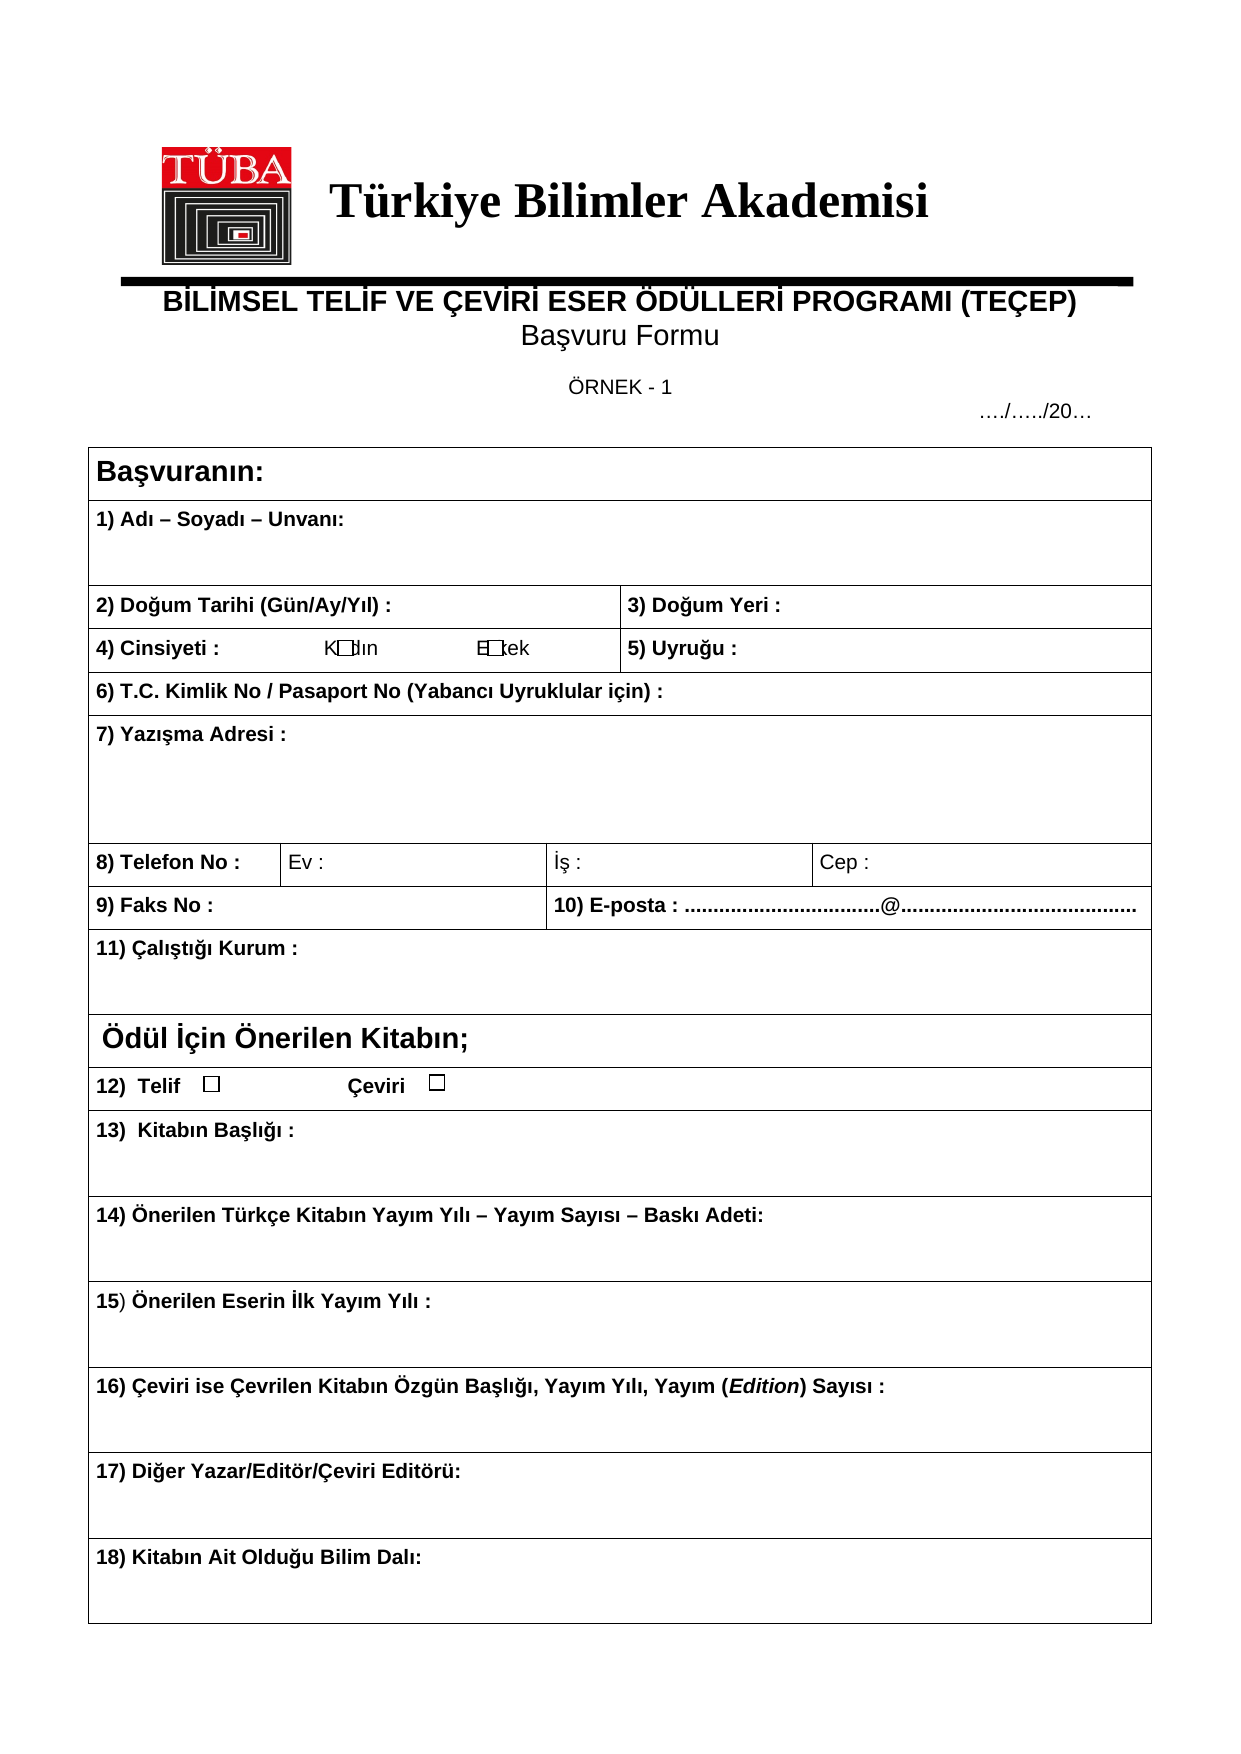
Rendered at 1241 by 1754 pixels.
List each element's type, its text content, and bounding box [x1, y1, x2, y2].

table_cell 5) Uyruğu : [621, 629, 1151, 672]
table_cell 16) Çeviri ise Çevrilen Kitabın Özgün Başlığı, Yayım Yılı, Yayım (Edition) Sayısı : [89, 1368, 1151, 1452]
table_cell 10) E-posta : ..................................@......................................... [547, 887, 1151, 929]
table_cell 1) Adı – Soyadı – Unvanı: [89, 501, 1151, 585]
table_cell 14) Önerilen Türkçe Kitabın Yayım Yılı – Yayım Sayısı – Baskı Adeti: [89, 1197, 1151, 1281]
table_cell Ev : [281, 844, 546, 886]
table_cell 9) Faks No : [89, 887, 546, 929]
table_cell 15) Önerilen Eserin İlk Yayım Yılı : [89, 1282, 1151, 1367]
subtitle Başvuru Formu [148, 317, 1093, 351]
text ÖRNEK - 1 [148, 375, 1093, 399]
table_cell 11) Çalıştığı Kurum : [89, 930, 1151, 1014]
table_cell 7) Yazışma Adresi : [89, 716, 1151, 842]
picture [161, 147, 292, 265]
table_cell 18) Kitabın Ait Olduğu Bilim Dalı: [89, 1539, 1151, 1623]
text …./…../20… [148, 399, 1093, 423]
table_cell İş : [547, 844, 812, 886]
table_header Başvuranın: [89, 448, 1151, 500]
text BİLİMSEL TELİF VE ÇEVİRİ ESER ÖDÜLLERİ PROGRAMI (TEÇEP) [148, 287, 1093, 317]
table_cell Cep : [813, 844, 1151, 886]
table_cell 17) Diğer Yazar/Editör/Çeviri Editörü: [89, 1453, 1151, 1537]
table_cell 12) Telif Çeviri [89, 1068, 1151, 1110]
table_cell 4) Cinsiyeti : Kadın Erkek [89, 629, 620, 672]
table_cell 13) Kitabın Başlığı : [89, 1111, 1151, 1196]
table_cell 3) Doğum Yeri : [621, 586, 1151, 628]
table_cell Ödül İçin Önerilen Kitabın; [89, 1015, 1151, 1067]
table_cell 6) T.C. Kimlik No / Pasaport No (Yabancı Uyruklular için) : [89, 673, 1151, 715]
table_cell 8) Telefon No : [89, 844, 280, 886]
table_cell 2) Doğum Tarihi (Gün/Ay/Yıl) : [89, 586, 620, 628]
